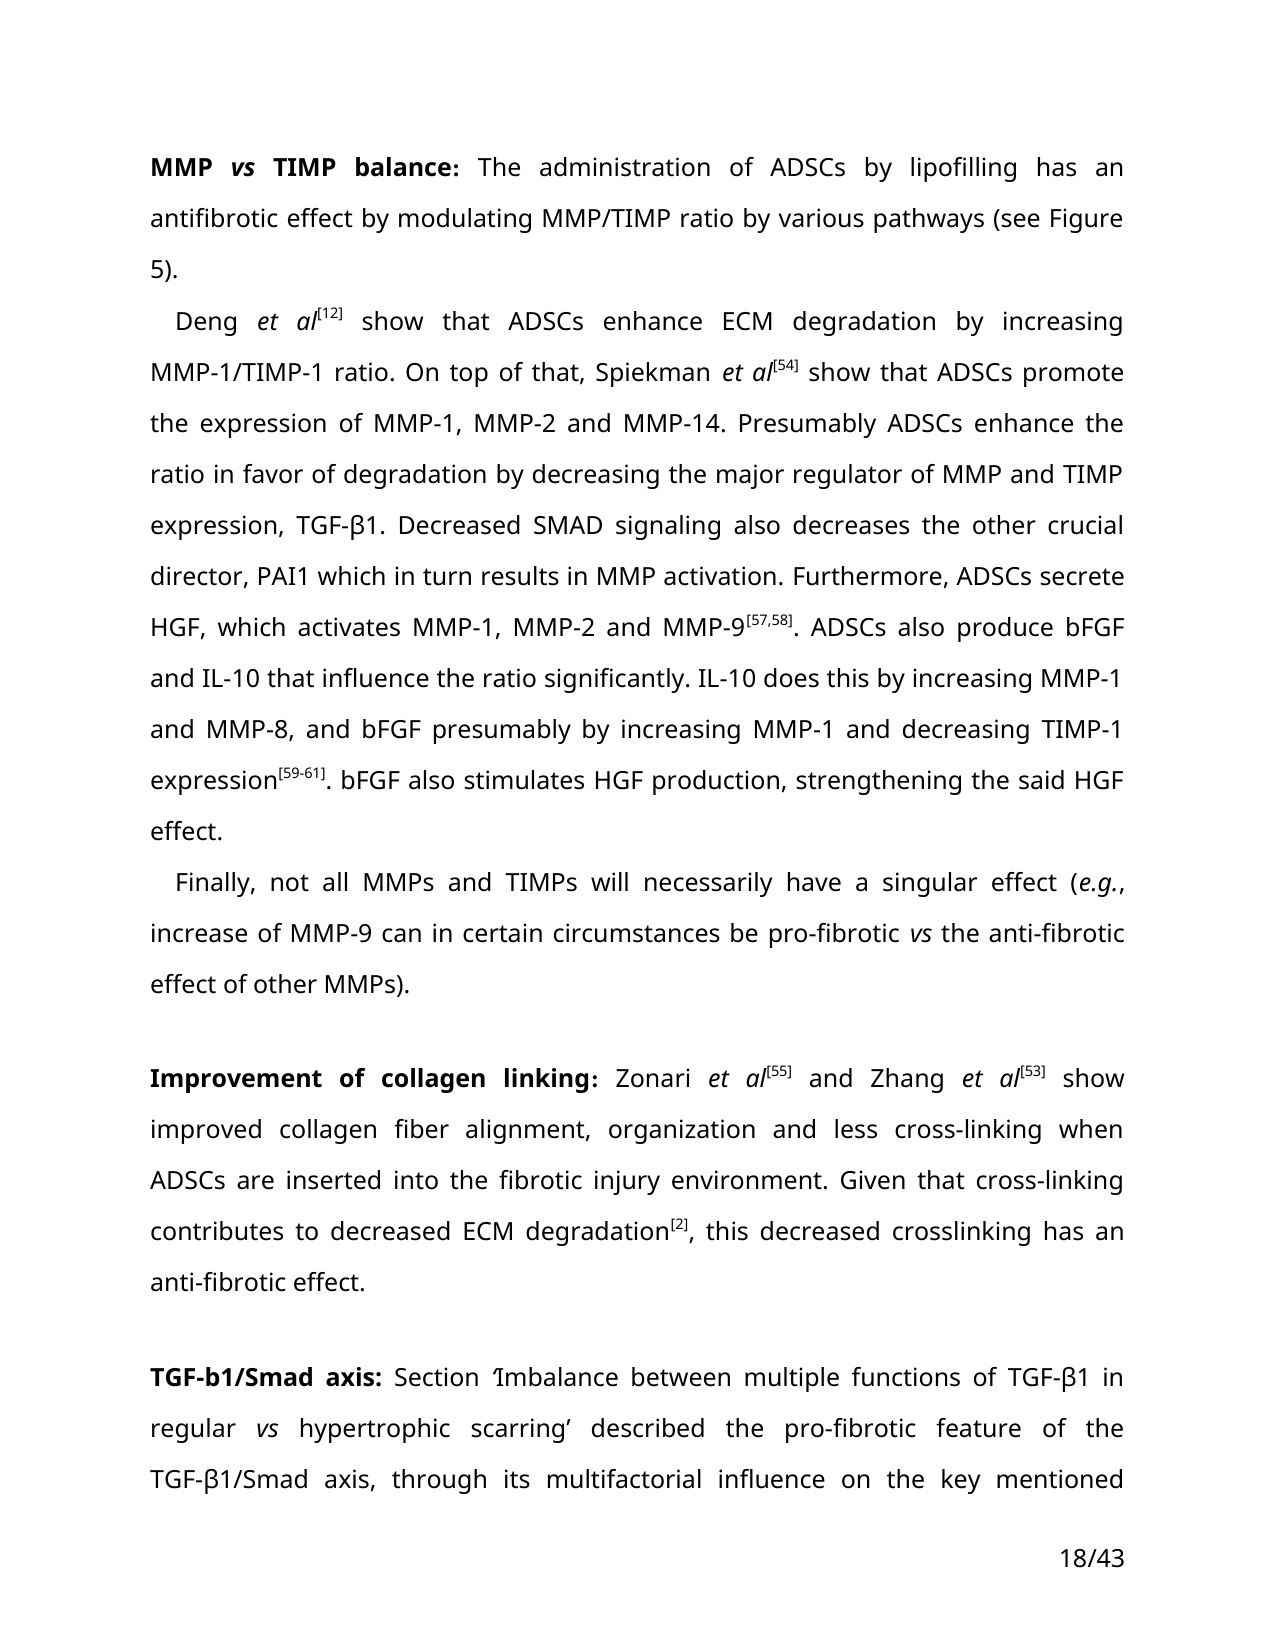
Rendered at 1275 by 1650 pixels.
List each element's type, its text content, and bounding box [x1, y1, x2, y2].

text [150, 1359, 1125, 1495]
text Finally, not all MMPs and TIMPs will necessarily have a singular effect (e.g., increase of MMP-9 can in certain circumstances be pro-fibrotic vs the anti-fibrotic effect of other MMPs). [150, 864, 1125, 1001]
text Deng et al[12] show that ADSCs enhance ECM degradation by increasing MMP-1/TIMP-1 ratio. On top of that, Spiekman et al[54] show that ADSCs promote the expression of MMP-1, MMP-2 and MMP-14. Presumably ADSCs enhance the ratio in favor of degradation by decreasing the major regulator of MMP and TIMP expression, TGF-β1. Decreased SMAD signaling also decreases the other crucial director, PAI1 which in turn results in MMP activation. Furthermore, ADSCs secrete HGF, which activates MMP-1, MMP-2 and MMP-9[57,58]. ADSCs also produce bFGF and IL-10 that influence the ratio significantly. IL-10 does this by increasing MMP-1 and MMP-8, and bFGF presumably by increasing MMP-1 and decreasing TIMP-1 expression[59-61]. bFGF also stimulates HGF production, strengthening the said HGF effect. [150, 303, 1125, 848]
text Improvement of collagen linking: Zonari et al[55] and Zhang et al[53] show improved collagen fiber alignment, organization and less cross-linking when ADSCs are inserted into the fibrotic injury environment. Given that cross-linking contributes to decreased ECM degradation[2], this decreased crosslinking has an anti-fibrotic effect. [150, 1061, 1125, 1299]
text MMP vs TIMP balance: The administration of ADSCs by lipofilling has an antifibrotic effect by modulating MMP/TIMP ratio by various pathways (see Figure 5). [150, 150, 1125, 286]
